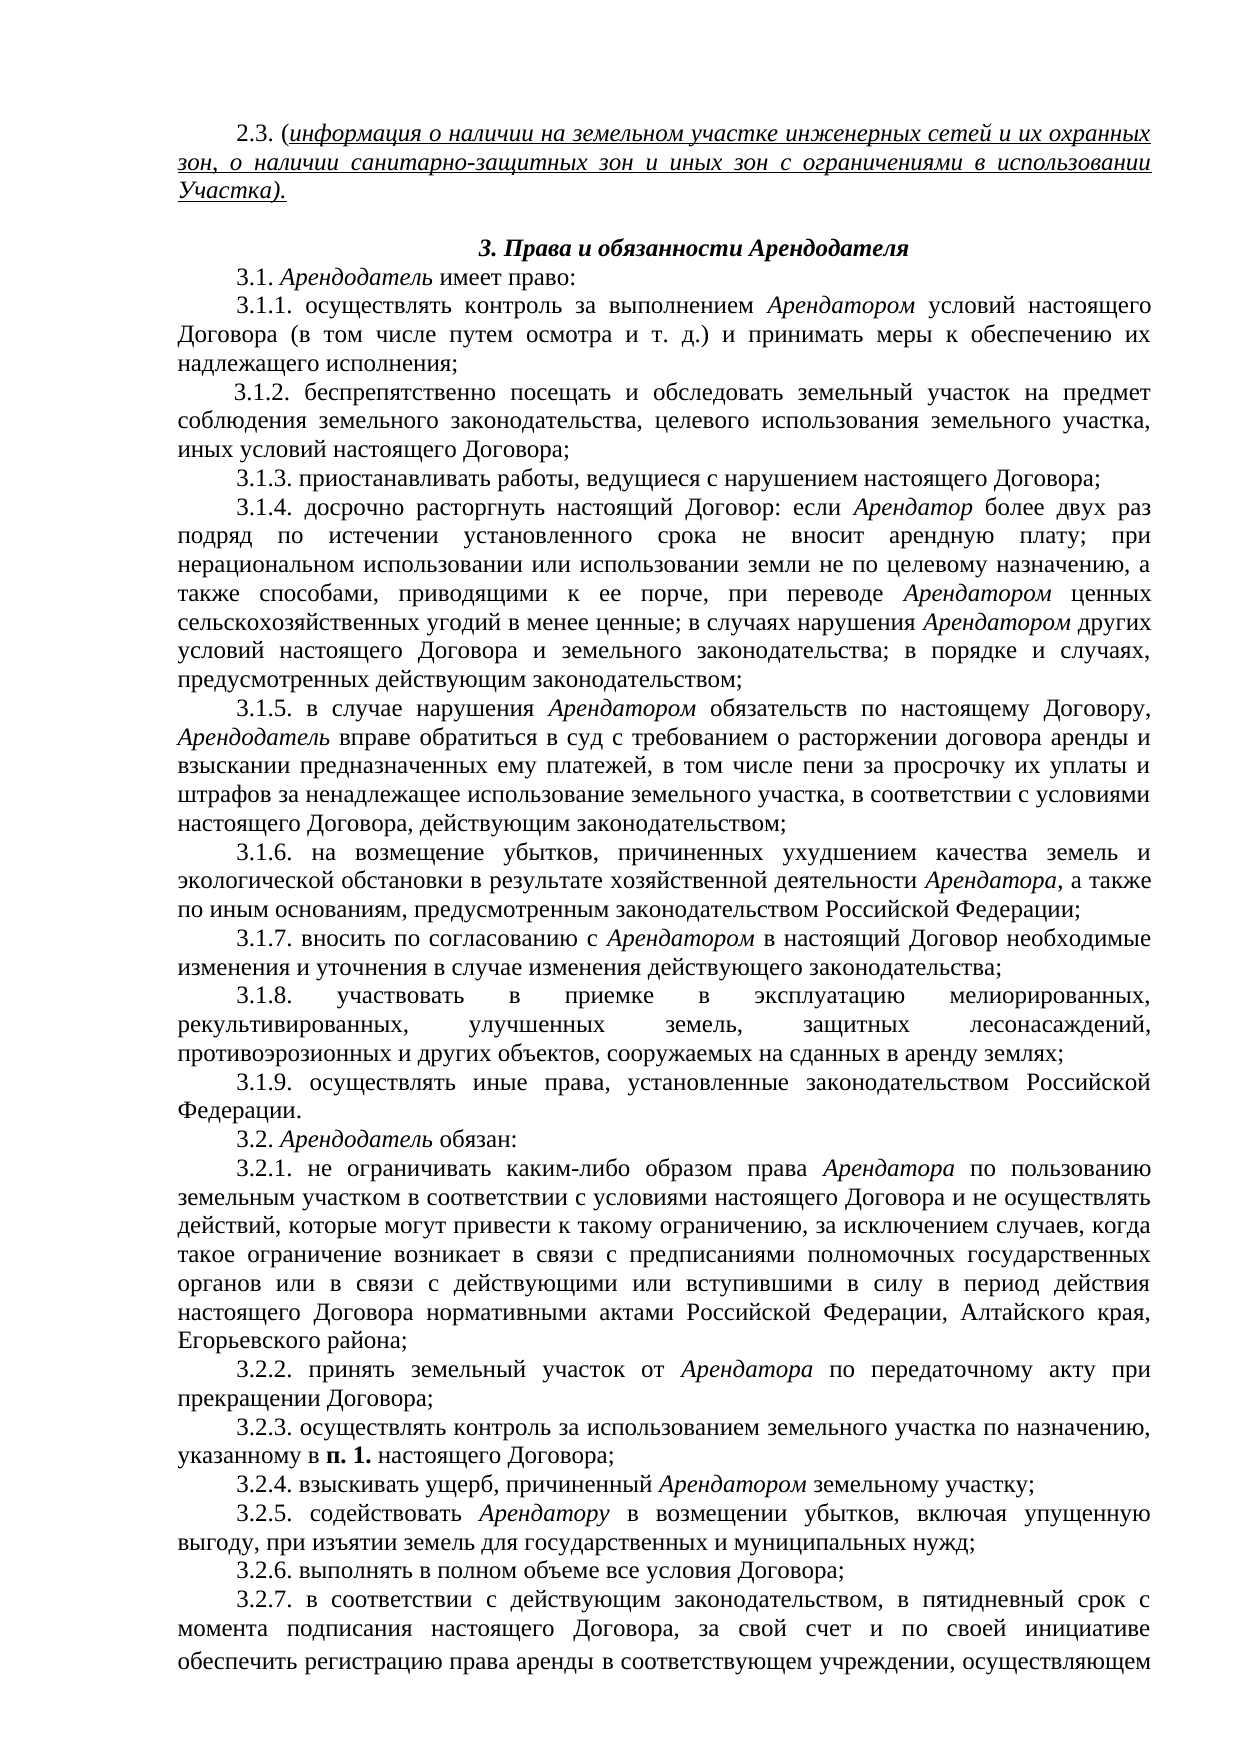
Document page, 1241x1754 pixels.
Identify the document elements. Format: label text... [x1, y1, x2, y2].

text 3.1.7. вносить по согласованию с Арендатором в настоящий Договор необходимые изменения и уточнения в случае изменения действующего законодательства; [177, 923, 1152, 981]
text 3. Права и обязанности Арендодателя [177, 233, 1152, 262]
text 3.2.1. не ограничивать каким-либо образом права Арендатора по пользованию земельным участком в соответствии с условиями настоящего Договора и не осуществлять действий, которые могут привести к такому ограничению, за исключением случаев, когда такое ограничение возникает в связи с предписаниями полномочных государственных органов или в связи с действующими или вступившими в силу в период действия настоящего Договора нормативными актами Российской Федерации, Алтайского края, Егорьевского района; [177, 1153, 1152, 1354]
text 3.1. Арендодатель имеет право: [177, 262, 1152, 291]
text 3.2.2. принять земельный участок от Арендатора по передаточному акту при прекращении Договора; [177, 1354, 1152, 1412]
text 3.2.3. осуществлять контроль за использованием земельного участка по назначению, указанному в п. 1. настоящего Договора; [177, 1412, 1152, 1469]
text 3.1.4. досрочно расторгнуть настоящий Договор: если Арендатор более двух раз подряд по истечении установленного срока не вносит арендную плату; при нерациональном использовании или использовании земли не по целевому назначению, а также способами, приводящими к ее порче, при переводе Арендатором ценных сельскохозяйственных угодий в менее ценные; в случаях нарушения Арендатором других условий настоящего Договора и земельного законодательства; в порядке и случаях, предусмотренных действующим законодательством; [177, 492, 1152, 693]
text 3.1.1. осуществлять контроль за выполнением Арендатором условий настоящего Договора (в том числе путем осмотра и т. д.) и принимать меры к обеспечению их надлежащего исполнения; [177, 291, 1152, 377]
text 3.2.4. взыскивать ущерб, причиненный Арендатором земельному участку; [177, 1469, 1152, 1498]
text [177, 1584, 1152, 1675]
text 2.3. (информация о наличии на земельном участке инженерных сетей и их охранных зон, о наличии санитарно-защитных зон и иных зон с ограничениями в использовании Участка). [177, 173, 1152, 204]
text 2.3. (информация о наличии на земельном участке инженерных сетей и их охранных зон, о наличии санитарно-защитных зон и иных зон с ограничениями в использовании Участка). [177, 118, 1152, 172]
text 3.2. Арендодатель обязан: [177, 1124, 1152, 1153]
text 3.1.6. на возмещение убытков, причиненных ухудшением качества земель и экологической обстановки в результате хозяйственной деятельности Арендатора, а также по иным основаниям, предусмотренным законодательством Российской Федерации; [177, 837, 1152, 923]
text 3.2.6. выполнять в полном объеме все условия Договора; [177, 1556, 1152, 1584]
text 3.1.8. участвовать в приемке в эксплуатацию мелиорированных, рекультивированных, улучшенных земель, защитных лесонасаждений, противоэрозионных и других объектов, сооружаемых на сданных в аренду землях; [177, 981, 1152, 1067]
text 3.1.9. осуществлять иные права, установленные законодательством Российской Федерации. [177, 1067, 1152, 1124]
text 3.1.2. беспрепятственно посещать и обследовать земельный участок на предмет соблюдения земельного законодательства, целевого использования земельного участка, иных условий настоящего Договора; [177, 377, 1152, 463]
text 3.1.5. в случае нарушения Арендатором обязательств по настоящему Договору, Арендодатель вправе обратиться в суд с требованием о расторжении договора аренды и взыскании предназначенных ему платежей, в том числе пени за просрочку их уплаты и штрафов за ненадлежащее использование земельного участка, в соответствии с условиями настоящего Договора, действующим законодательством; [177, 693, 1152, 837]
text 3.2.5. содействовать Арендатору в возмещении убытков, включая упущенную выгоду, при изъятии земель для государственных и муниципальных нужд; [177, 1498, 1152, 1556]
text 3.1.3. приостанавливать работы, ведущиеся с нарушением настоящего Договора; [177, 463, 1152, 492]
